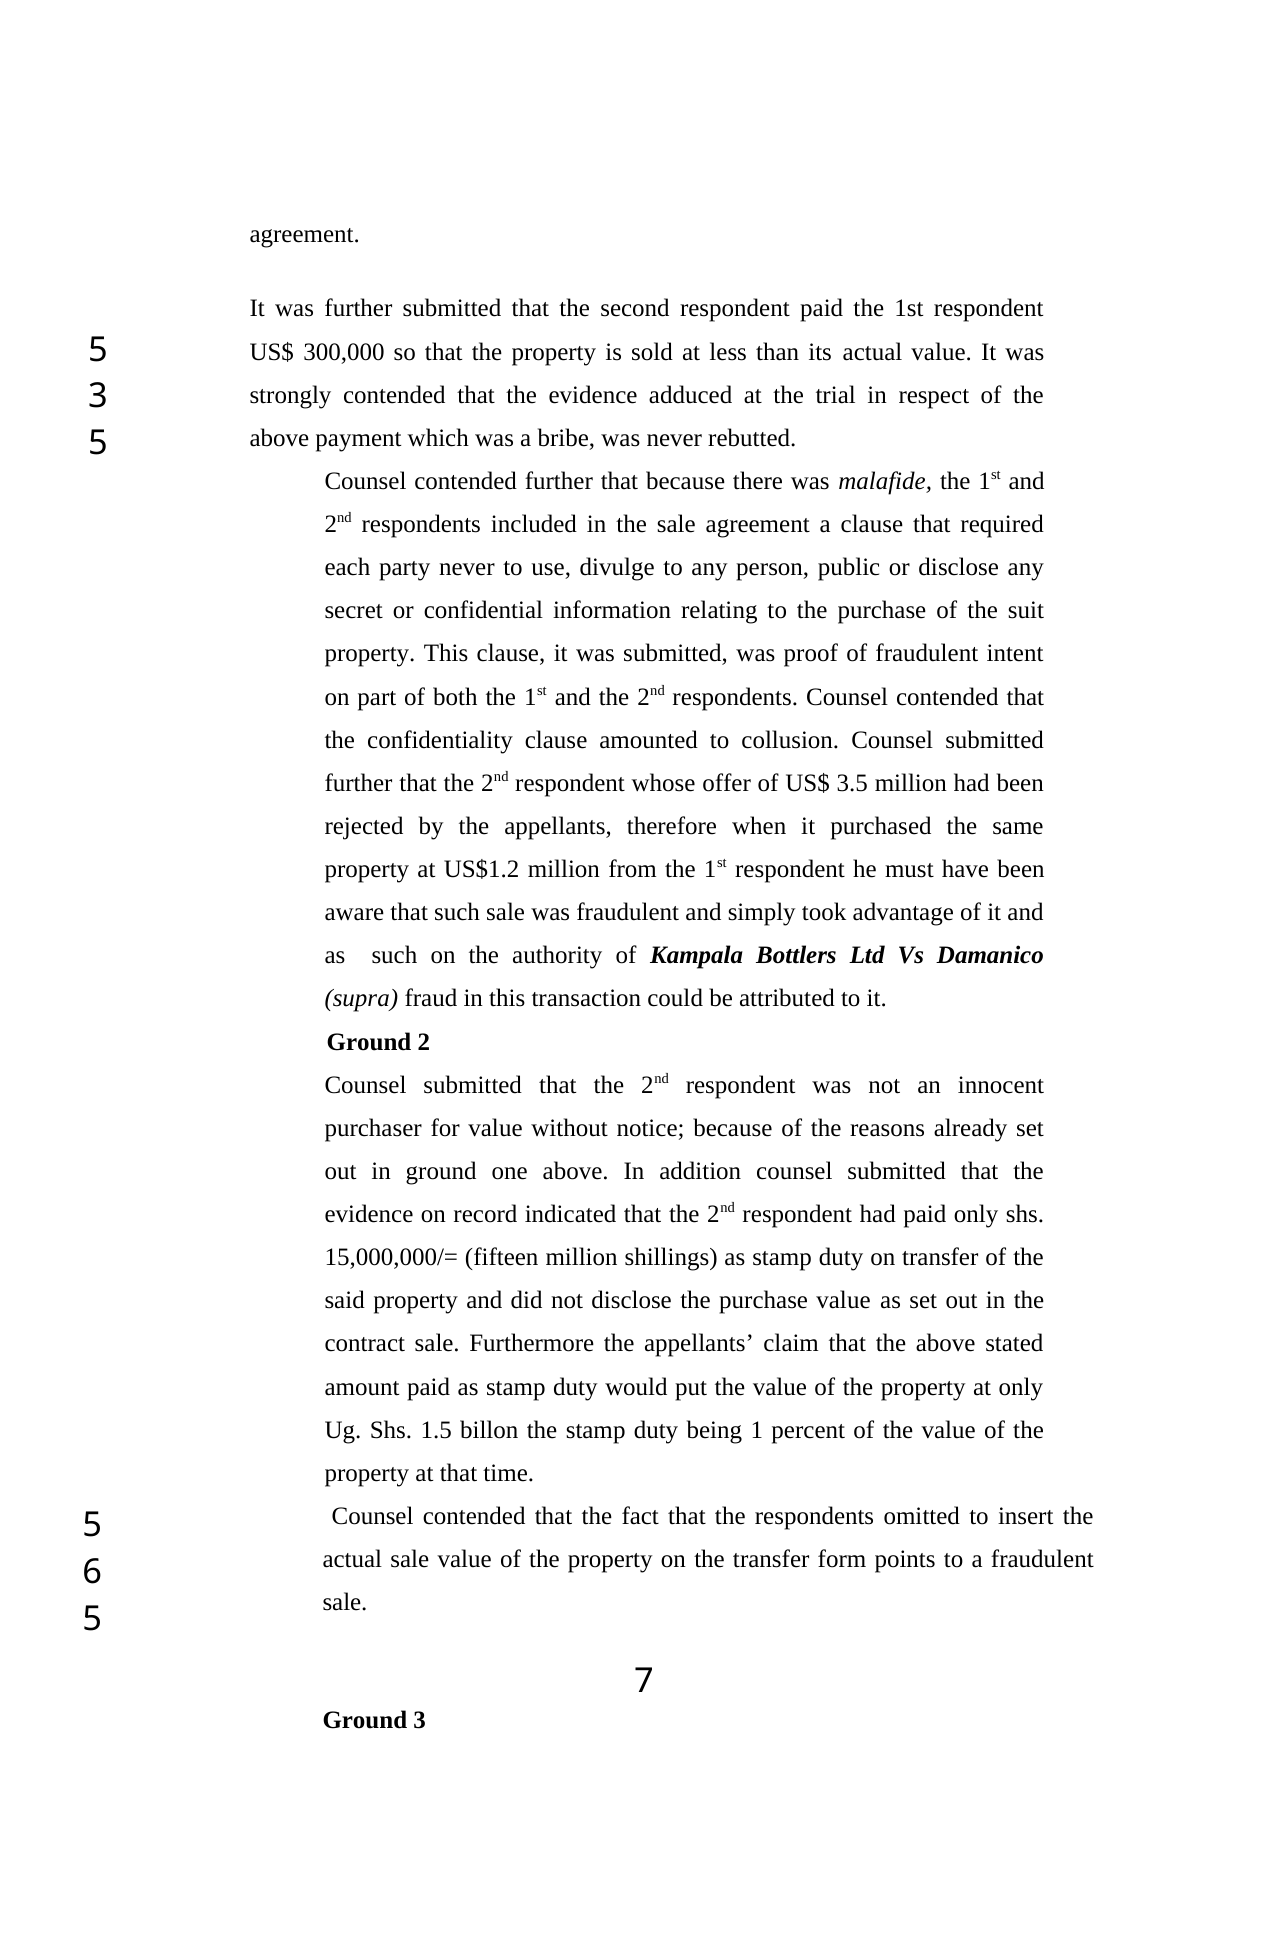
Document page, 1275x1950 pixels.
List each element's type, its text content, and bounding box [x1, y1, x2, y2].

text Counsel contended further that because there was malafide, the 1st and 2nd respondents included in the sale agreement a clause that required each party never to use, divulge to any person, public or disclose any secret or confidential information relating to the purchase of the suit property. This clause, it was submitted, was proof of fraudulent intent on part of both the 1st and the 2nd respondents. Counsel contended that the confidentiality clause amounted to collusion. Counsel submitted further that the 2nd respondent whose offer of US$ 3.5 million had been rejected by the appellants, therefore when it purchased the same property at US$1.2 million from the 1st respondent he must have been aware that such sale was fraudulent and simply took advantage of it and as such on the authority of Kampala Bottlers Ltd Vs Damanico (supra) fraud in this transaction could be attributed to it. [324, 466, 1044, 1012]
text It was further submitted that the second respondent paid the 1st respondent US$ 300,000 so that the property is sold at less than its actual value. It was strongly contended that the evidence adduced at the trial in respect of the above payment which was a bribe, was never rebutted. [249, 293, 1044, 452]
subtitle Ground 2 [249, 1027, 1099, 1055]
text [249, 219, 1044, 248]
text Ground 3 [322, 1705, 1099, 1734]
text Counsel contended that the fact that the respondents omitted to insert the actual sale value of the property on the transfer form points to a fraudulent sale. [247, 1501, 1094, 1616]
text Counsel submitted that the 2nd respondent was not an innocent purchaser for value without notice; because of the reasons already set out in ground one above. In addition counsel submitted that the evidence on record indicated that the 2nd respondent had paid only shs. 15,000,000/= (fifteen million shillings) as stamp duty on transfer of the said property and did not disclose the purchase value as set out in the contract sale. Furthermore the appellants’ claim that the above stated amount paid as stamp duty would put the value of the property at only Ug. Shs. 1.5 billon the stamp duty being 1 percent of the value of the property at that time. [324, 1070, 1044, 1487]
